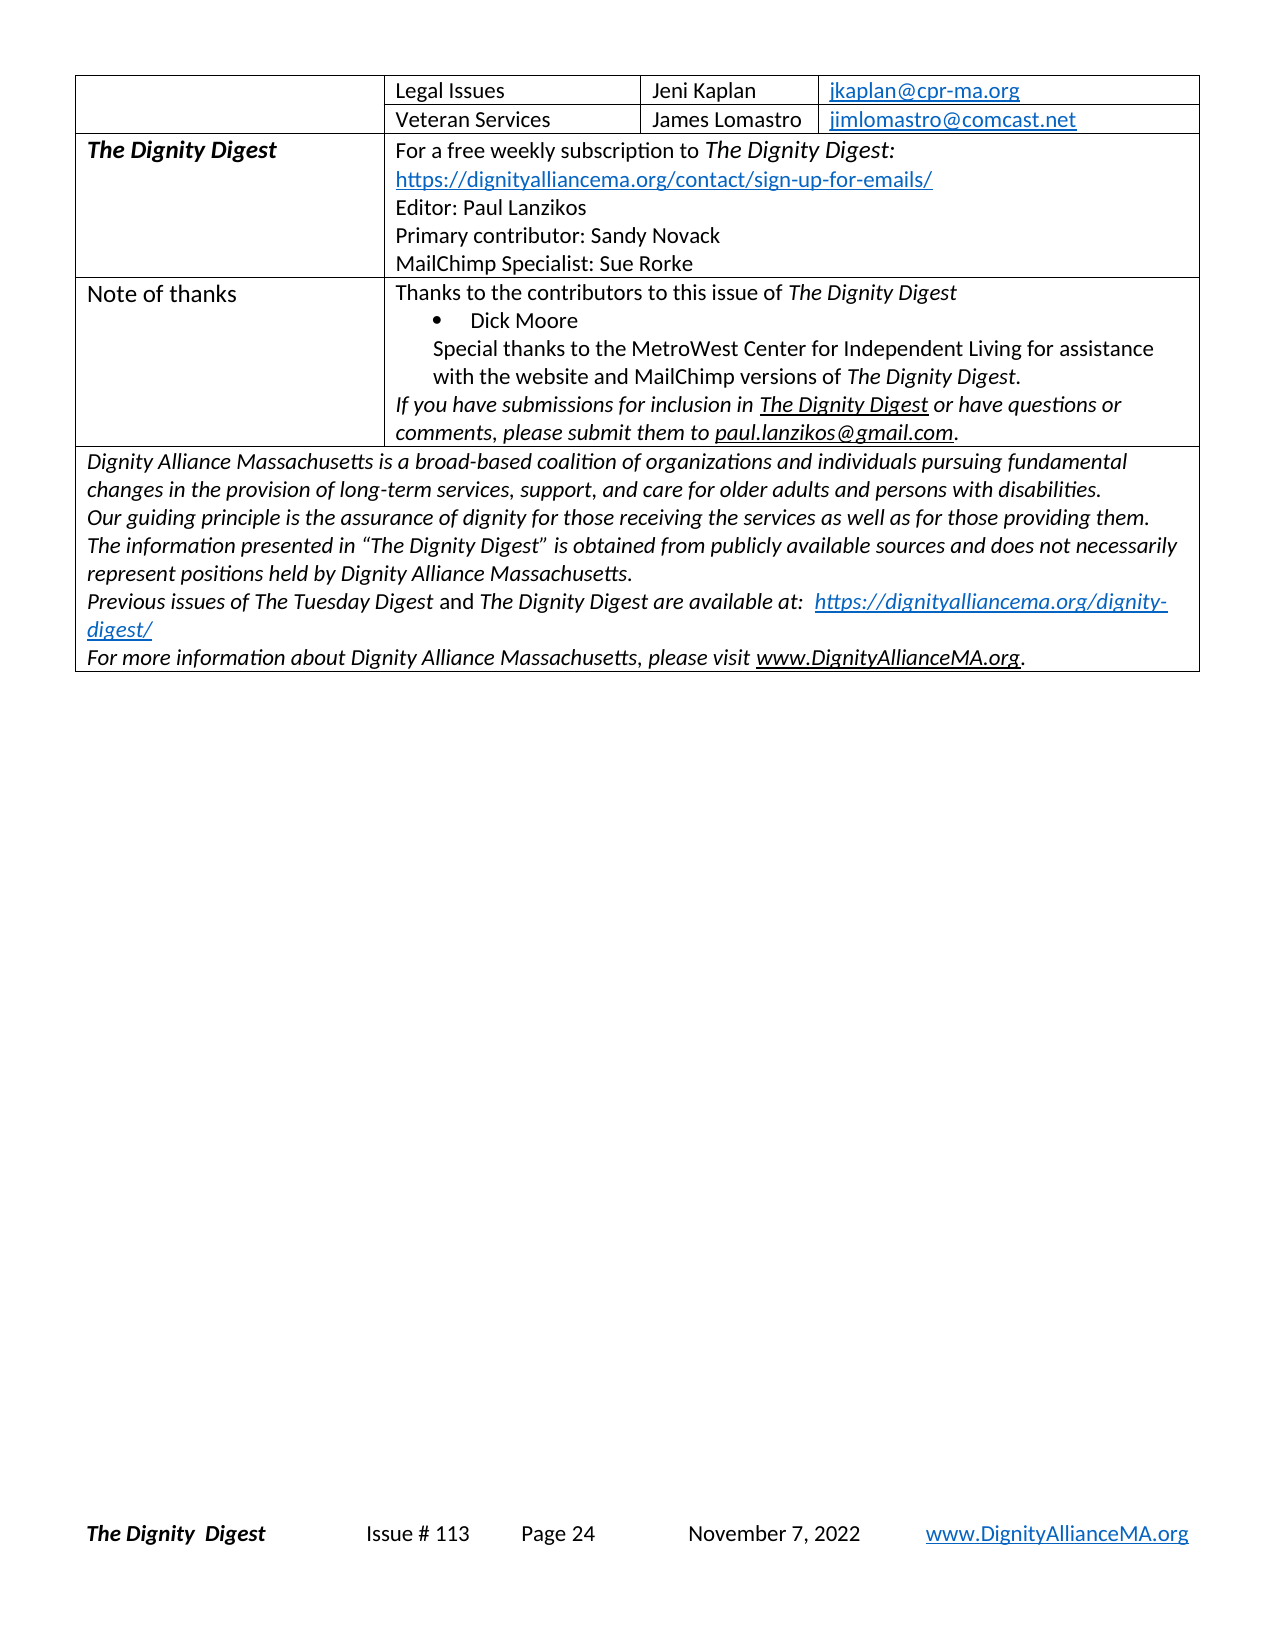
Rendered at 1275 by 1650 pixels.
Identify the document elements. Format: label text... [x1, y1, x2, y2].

table_cell Thanks to the contributors to this issue of The Dignity Digest Dick Moore Special thanks to the MetroWest Center for Independent Living for assistance with the website and MailChimp versions of The Dignity Digest. If you have submissions for inclusion in The Dignity Digest or have questions or comments, please submit them to paul.lanzikos@gmail.com. [385, 278, 1199, 446]
table_cell Dignity Alliance Massachusetts is a broad-based coalition of organizations and individuals pursuing fundamental changes in the provision of long-term services, support, and care for older adults and persons with disabilities. Our guiding principle is the assurance of dignity for those receiving the services as well as for those providing them. The information presented in “The Dignity Digest” is obtained from publicly available sources and does not necessarily represent positions held by Dignity Alliance Massachusetts. Previous issues of The Tuesday Digest and The Dignity Digest are available at: https://dignityalliancema.org/dignity-digest/ For more information about Dignity Alliance Massachusetts, please visit www.DignityAllianceMA.org. [76, 447, 1199, 671]
table_cell jimlomastro@comcast.net [819, 105, 1199, 133]
table_cell jkaplan@cpr-ma.org [819, 76, 1199, 104]
table_cell Note of thanks [76, 278, 384, 446]
table_cell For a free weekly subscription to The Dignity Digest: https://dignityalliancema.org/contact/sign-up-for-emails/ Editor: Paul Lanzikos Primary contributor: Sandy Novack MailChimp Specialist: Sue Rorke [385, 134, 1199, 277]
table_cell James Lomastro [641, 105, 818, 133]
table_cell Veteran Services [385, 105, 640, 133]
table_cell Legal Issues [385, 76, 640, 104]
table_cell Jeni Kaplan [641, 76, 818, 104]
table_cell The Dignity Digest [76, 134, 384, 277]
